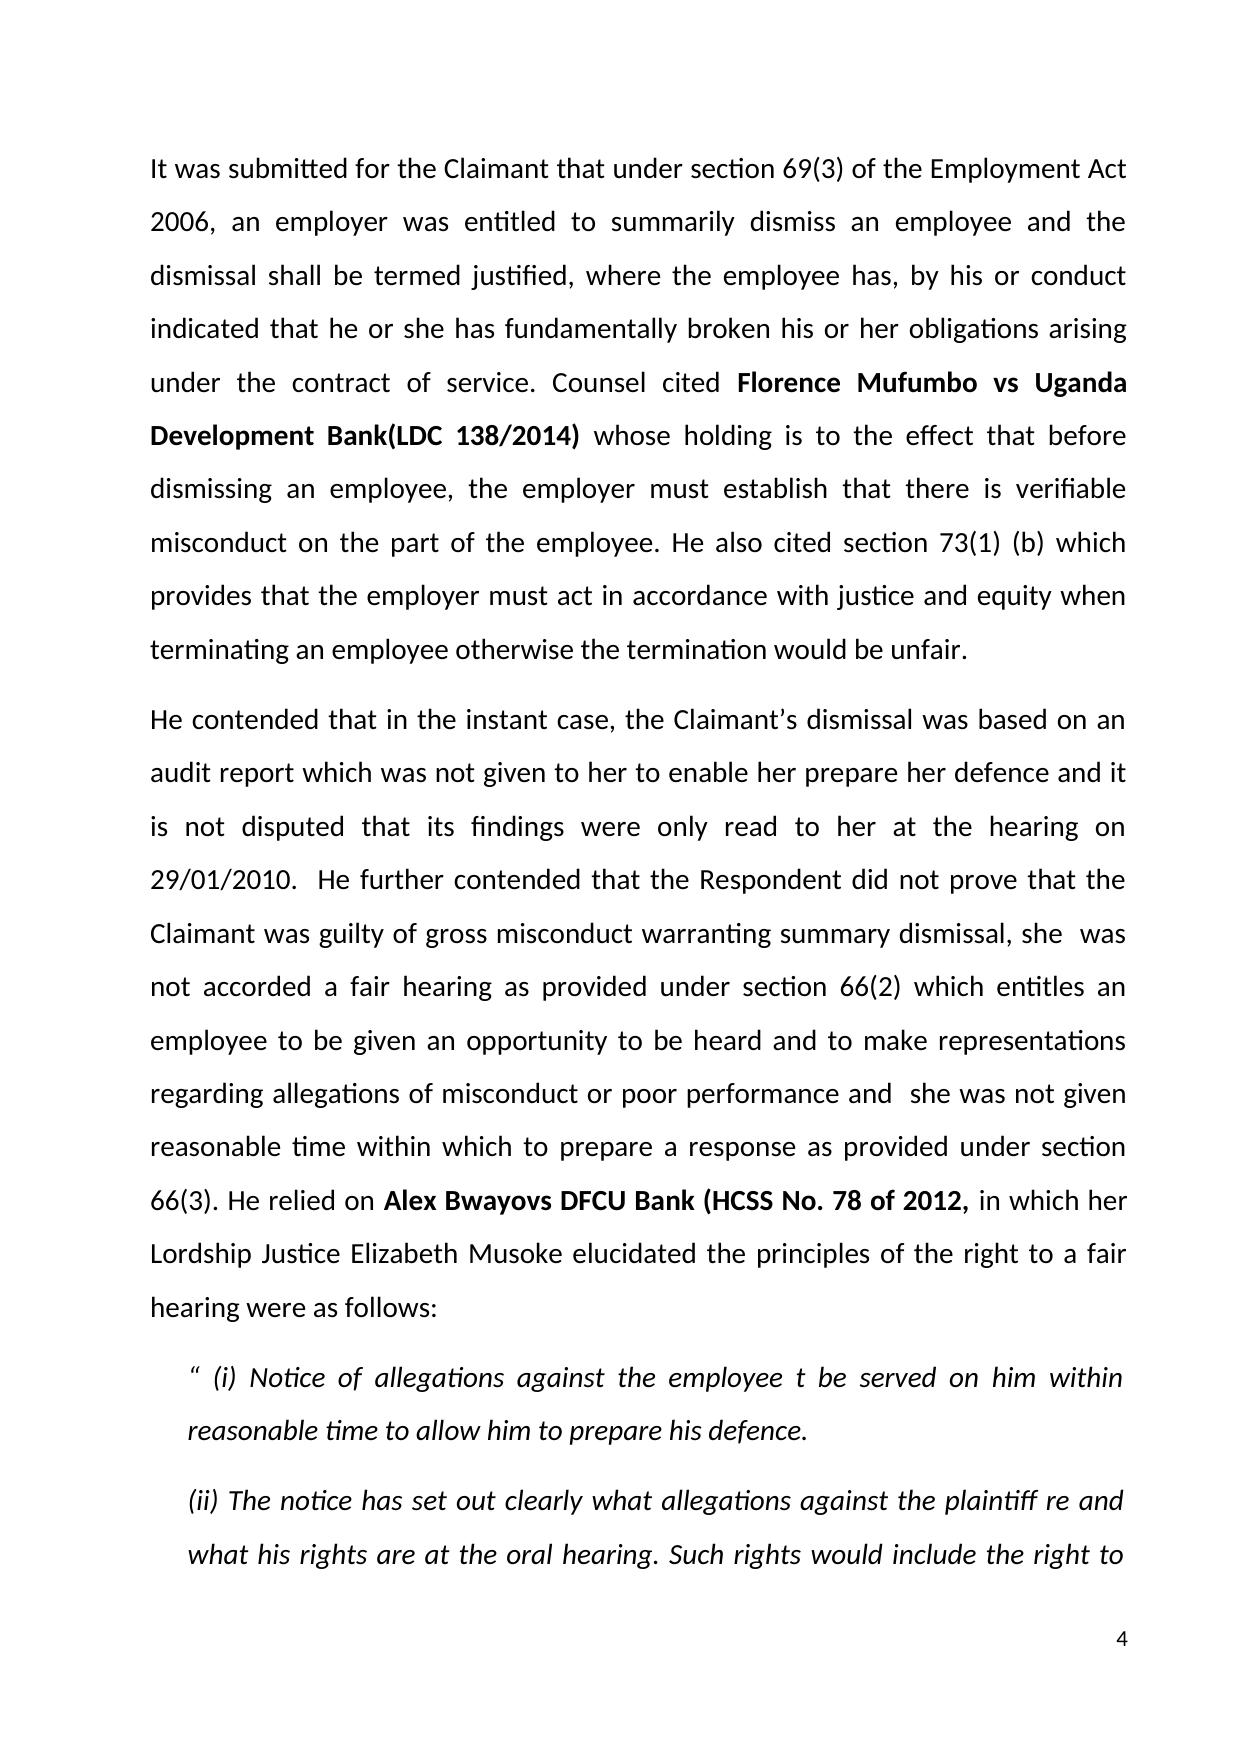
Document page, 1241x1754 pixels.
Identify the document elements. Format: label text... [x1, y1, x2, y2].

text “ (i) Notice of allegations against the employee t be served on him within reasonable time to allow him to prepare his defence. [187, 1359, 1128, 1448]
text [187, 1482, 1128, 1572]
text He contended that in the instant case, the Claimant’s dismissal was based on an audit report which was not given to her to enable her prepare her defence and it is not disputed that its findings were only read to her at the hearing on 29/01/2010. He further contended that the Respondent did not prove that the Claimant was guilty of gross misconduct warranting summary dismissal, she was not accorded a fair hearing as provided under section 66(2) which entitles an employee to be given an opportunity to be heard and to make representations regarding allegations of misconduct or poor performance and she was not given reasonable time within which to prepare a response as provided under section 66(3). He relied on Alex Bwayovs DFCU Bank (HCSS No. 78 of 2012, in which her Lordship Justice Elizabeth Musoke elucidated the principles of the right to a fair hearing were as follows: [150, 701, 1128, 1324]
text It was submitted for the Claimant that under section 69(3) of the Employment Act 2006, an employer was entitled to summarily dismiss an employee and the dismissal shall be termed justified, where the employee has, by his or conduct indicated that he or she has fundamentally broken his or her obligations arising under the contract of service. Counsel cited Florence Mufumbo vs Uganda Development Bank(LDC 138/2014) whose holding is to the effect that before dismissing an employee, the employer must establish that there is verifiable misconduct on the part of the employee. He also cited section 73(1) (b) which provides that the employer must act in accordance with justice and equity when terminating an employee otherwise the termination would be unfair. [150, 150, 1128, 667]
